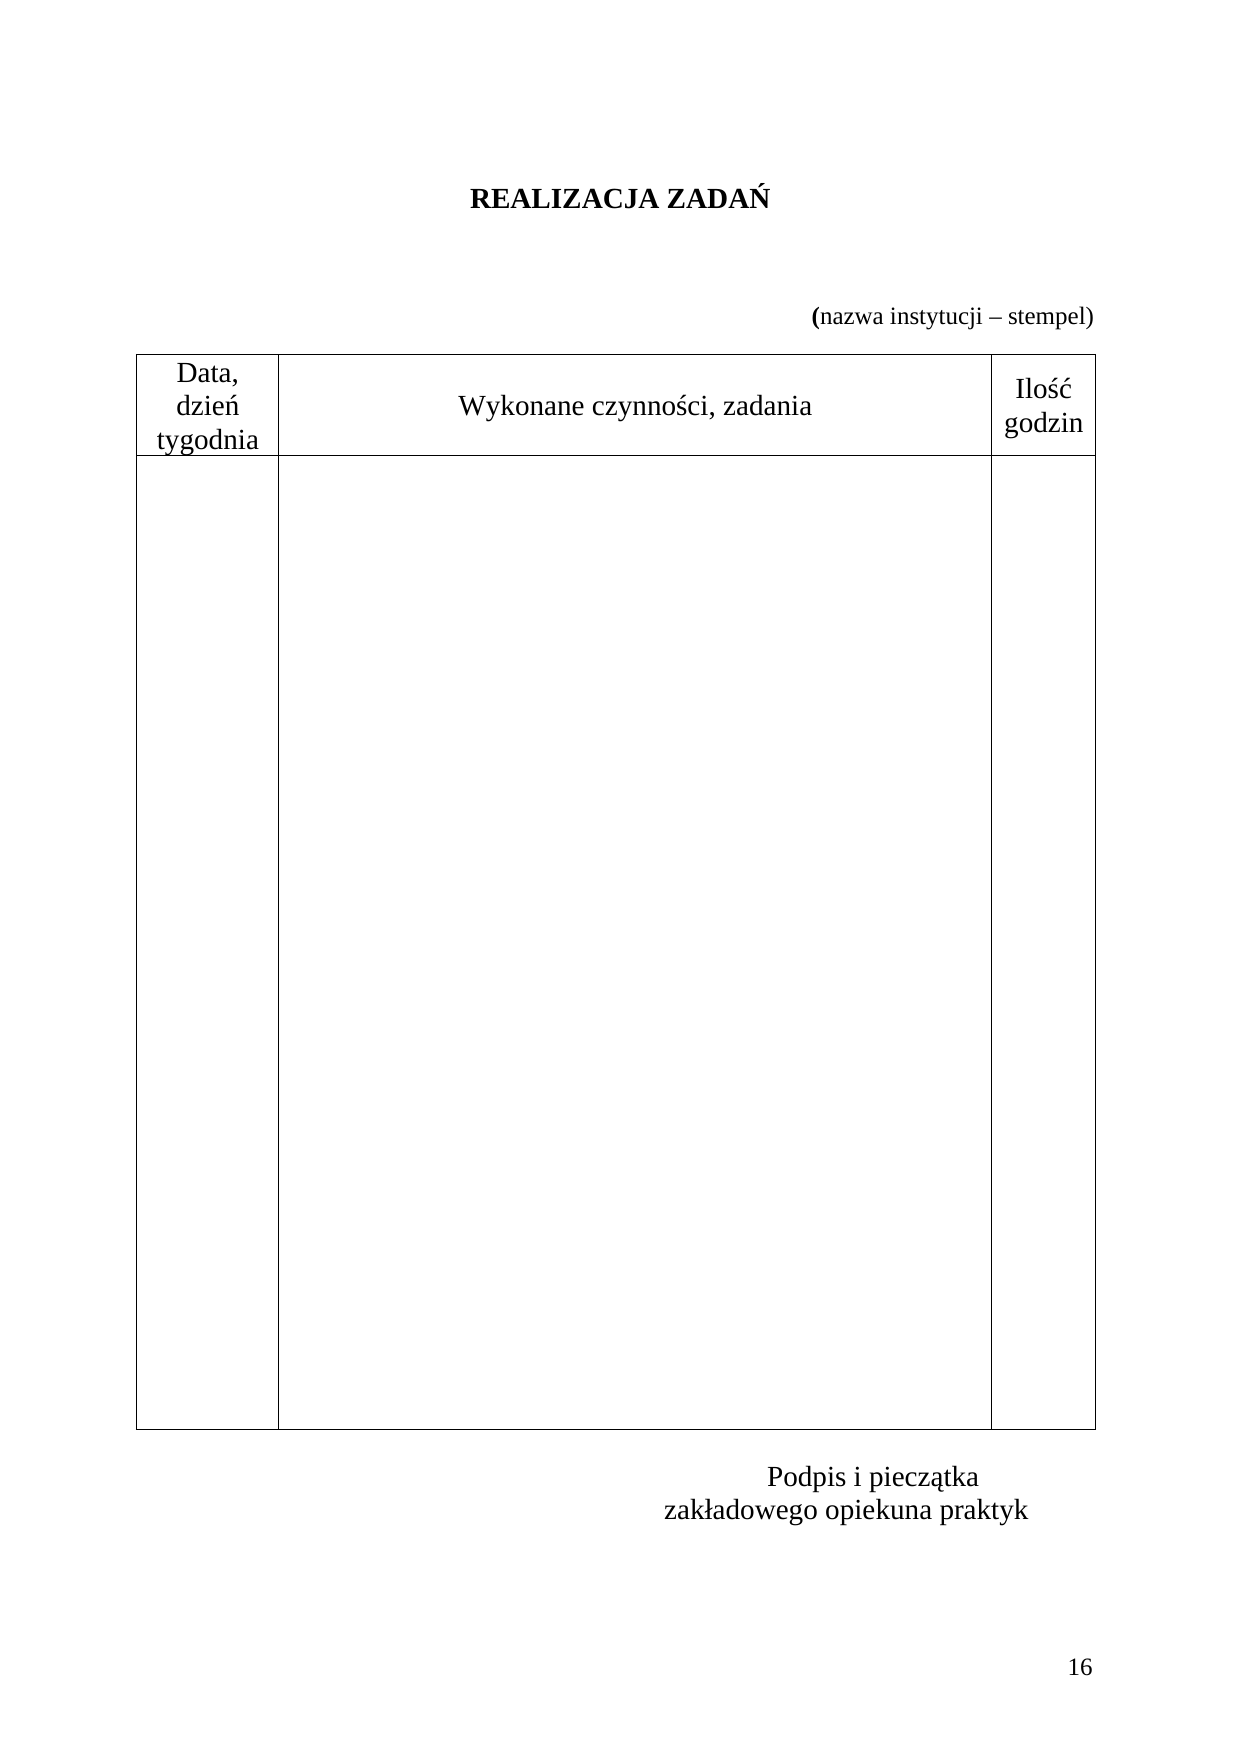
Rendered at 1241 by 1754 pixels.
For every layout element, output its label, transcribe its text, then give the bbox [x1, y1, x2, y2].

table_cell [279, 456, 991, 1429]
table_cell [137, 456, 278, 1429]
text REALIZACJA ZADAŃ [148, 181, 1093, 215]
table_header Wykonane czynności, zadania [279, 355, 991, 455]
table_cell [992, 456, 1095, 1429]
table_header Data, dzień tygodnia [137, 355, 278, 455]
table_header Ilość godzin [992, 355, 1095, 455]
text Podpis i pieczątka zakładowego opiekuna praktyk [664, 1459, 1093, 1526]
text (nazwa instytucji – stempel) [148, 301, 1123, 330]
